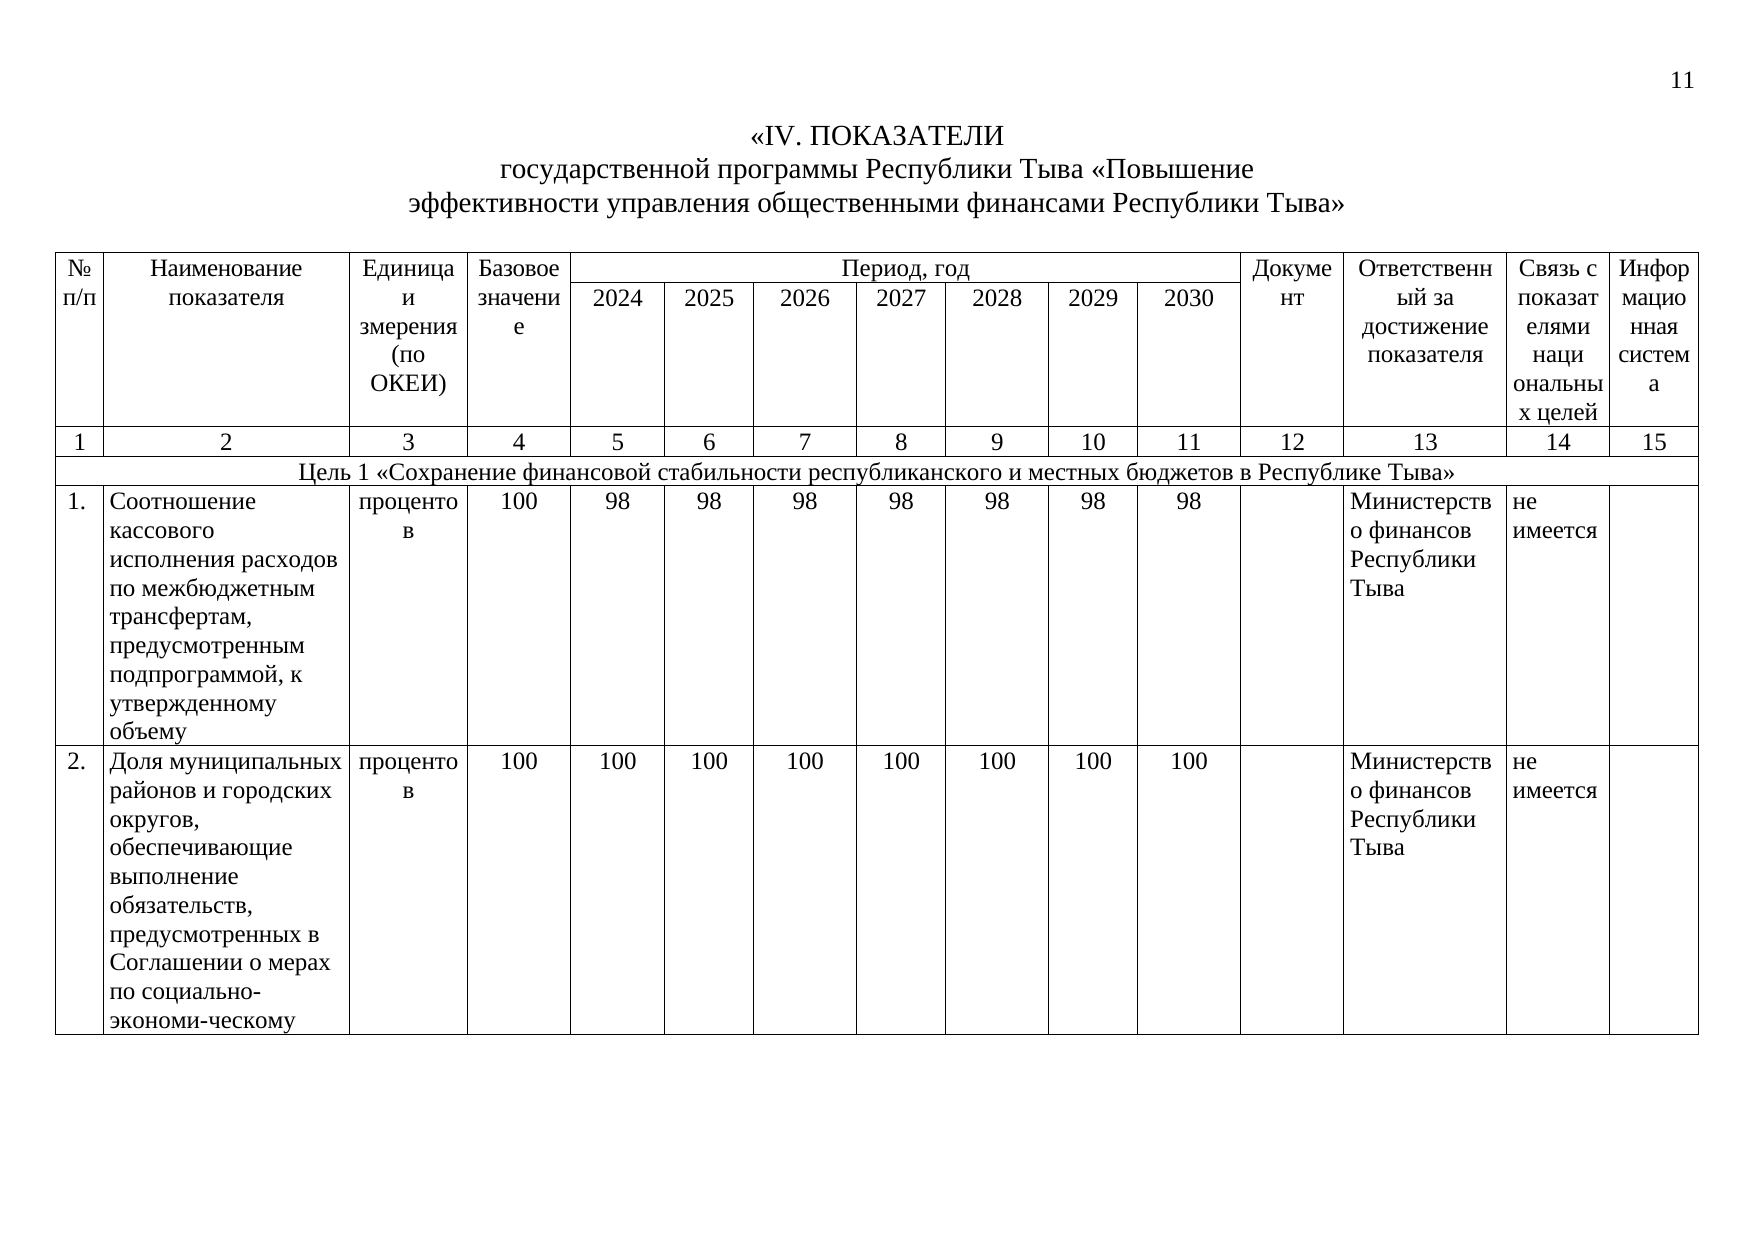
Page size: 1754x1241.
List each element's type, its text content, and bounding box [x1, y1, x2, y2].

table_cell 2029 [1049, 283, 1137, 426]
table_cell 6 [665, 427, 753, 456]
table_cell 100 [754, 746, 856, 1034]
table_cell 100 [468, 746, 570, 1034]
table_cell 98 [946, 486, 1048, 745]
table_cell 14 [1507, 427, 1609, 456]
table_header Период, год [571, 253, 1240, 282]
table_cell 100 [1049, 746, 1137, 1034]
table_cell 98 [754, 486, 856, 745]
table_cell [1610, 746, 1698, 1034]
table_cell не имеется [1507, 486, 1609, 745]
text государственной программы Республики Тыва «Повышение [59, 152, 1695, 185]
table_header Документ [1241, 253, 1343, 426]
table_cell 100 [857, 746, 945, 1034]
table_cell 8 [857, 427, 945, 456]
table_cell процентов [350, 486, 467, 745]
table_cell 2028 [946, 283, 1048, 426]
table_cell не имеется [1507, 746, 1609, 1034]
table_cell Соотношение кассового исполнения расходов по межбюджетным трансфертам, предусмотренным подпрограммой, к утвержденному объему [104, 486, 349, 745]
table_cell 2030 [1138, 283, 1240, 426]
table_cell 98 [571, 486, 664, 745]
table_cell 9 [946, 427, 1048, 456]
table_header Наименование показателя [104, 253, 349, 426]
table_cell 100 [665, 746, 753, 1034]
table_cell 98 [857, 486, 945, 745]
table_header Ответственный за достижение показателя [1344, 253, 1506, 426]
table_cell 2 [104, 427, 349, 456]
table_cell 2027 [857, 283, 945, 426]
table_cell 2024 [571, 283, 664, 426]
table_header № п/п [56, 253, 103, 426]
table_cell 2026 [754, 283, 856, 426]
table_cell 2025 [665, 283, 753, 426]
table_cell 12 [1241, 427, 1343, 456]
table_cell процентов [350, 746, 467, 1034]
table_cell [1344, 746, 1506, 1034]
table_cell [56, 486, 103, 745]
table_cell 98 [1138, 486, 1240, 745]
table_cell 11 [1138, 427, 1240, 456]
table_header Связь с показателями национальных целей [1507, 253, 1609, 426]
table_cell 100 [571, 746, 664, 1034]
table_cell 100 [1138, 746, 1240, 1034]
table_cell [1241, 486, 1343, 745]
text «IV. ПОКАЗАТЕЛИ [59, 118, 1695, 152]
table_cell 98 [1049, 486, 1137, 745]
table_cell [104, 746, 349, 1034]
table_cell 15 [1610, 427, 1698, 456]
table_cell 4 [468, 427, 570, 456]
table_cell [1241, 746, 1343, 1034]
table_cell 13 [1344, 427, 1506, 456]
table_cell [56, 746, 103, 1034]
table_cell 100 [946, 746, 1048, 1034]
table_header Информационная система [1610, 253, 1698, 426]
table_cell Цель 1 «Сохранение финансовой стабильности республиканского и местных бюджетов в Республике Тыва» [56, 457, 1698, 485]
table_cell 1 [56, 427, 103, 456]
table_cell 10 [1049, 427, 1137, 456]
table_cell Министерство финансов Республики Тыва [1344, 486, 1506, 745]
table_cell 100 [468, 486, 570, 745]
table_cell 5 [571, 427, 664, 456]
text эффективности управления общественными финансами Республики Тыва» [59, 185, 1695, 219]
table_cell [1610, 486, 1698, 745]
table_cell 3 [350, 427, 467, 456]
table_cell 98 [665, 486, 753, 745]
table_header Единица измерения (по ОКЕИ) [350, 253, 467, 426]
table_header Базовое значение [468, 253, 570, 426]
table_cell 7 [754, 427, 856, 456]
